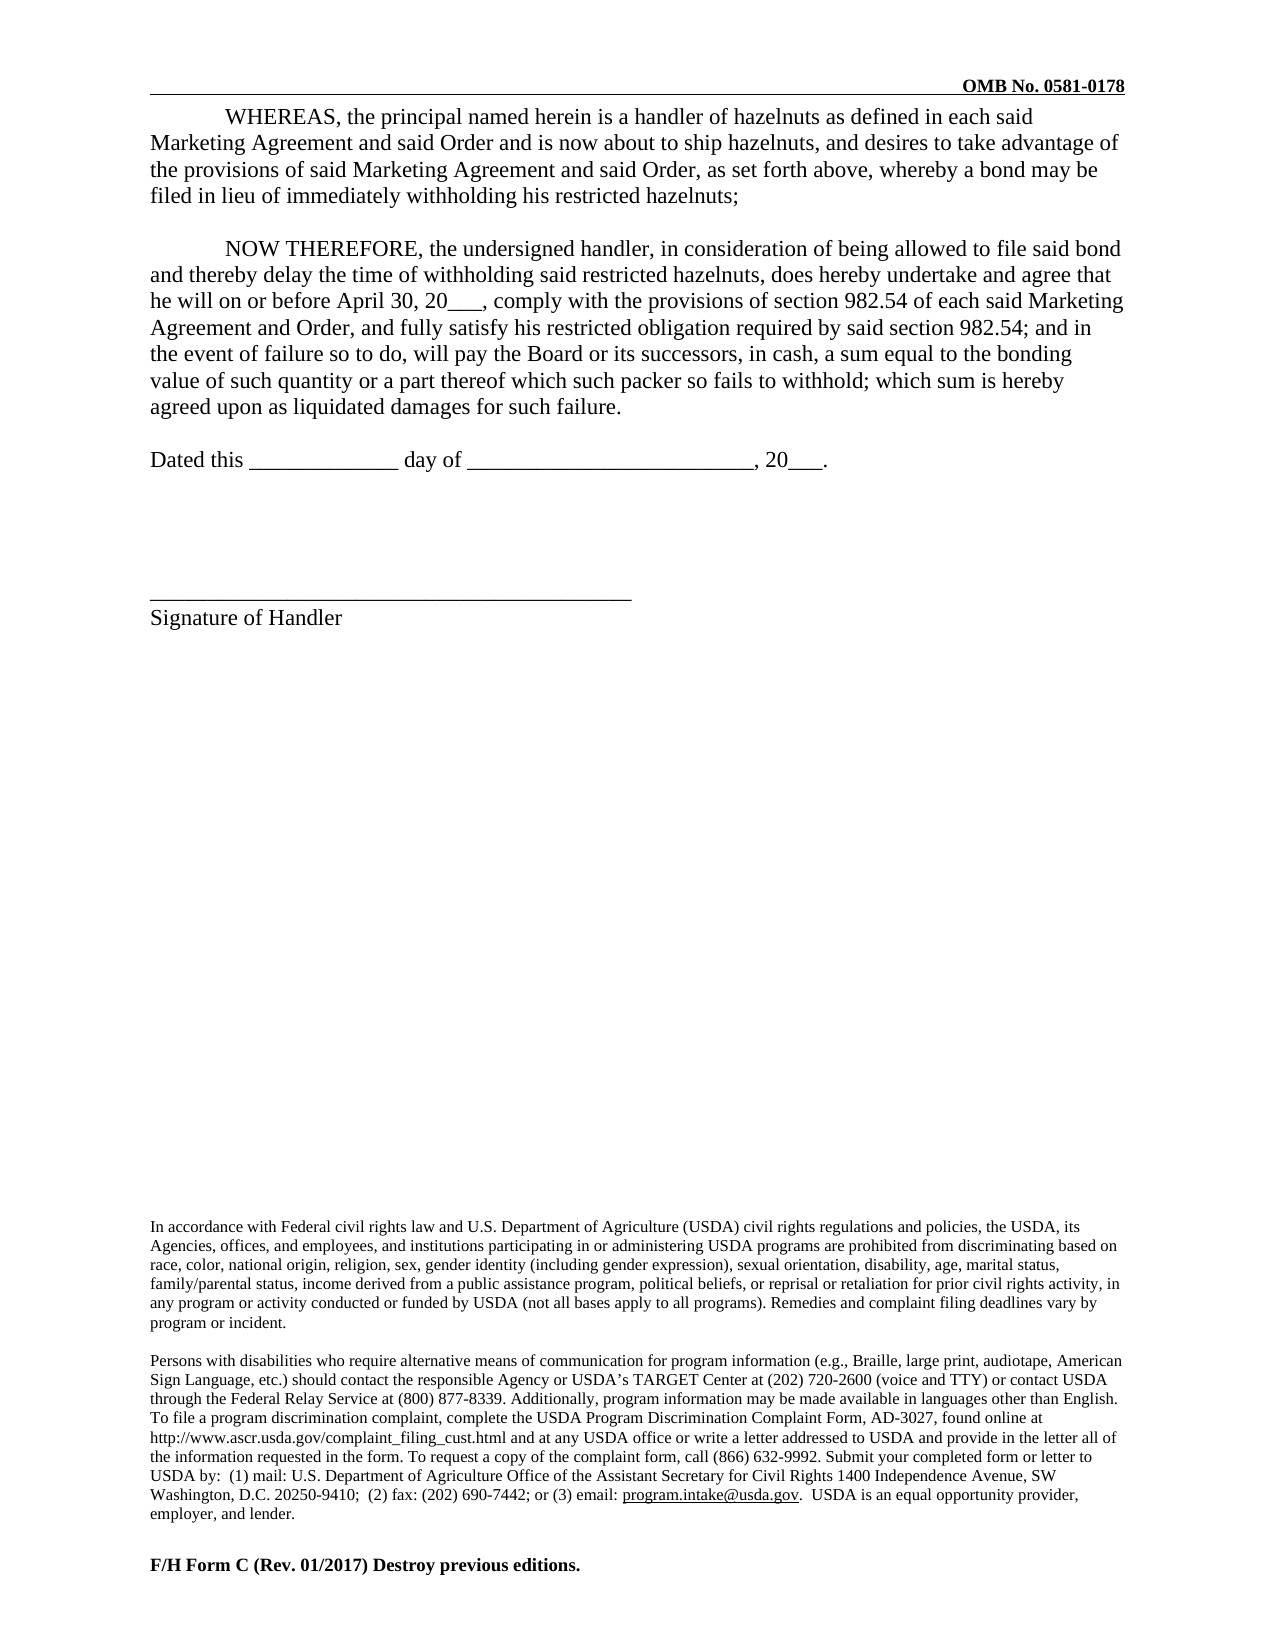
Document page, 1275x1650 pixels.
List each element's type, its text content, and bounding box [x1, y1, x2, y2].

text Dated this _____________ day of _________________________, 20___. [150, 446, 1125, 472]
text In accordance with Federal civil rights law and U.S. Department of Agriculture (USDA) civil rights regulations and policies, the USDA, its Agencies, offices, and employees, and institutions participating in or administering USDA programs are prohibited from discriminating based on race, color, national origin, religion, sex, gender identity (including gender expression), sexual orientation, disability, age, marital status, family/parental status, income derived from a public assistance program, political beliefs, or reprisal or retaliation for prior civil rights activity, in any program or activity conducted or funded by USDA (not all bases apply to all programs). Remedies and complaint filing deadlines vary by program or incident. [150, 1217, 1125, 1332]
text Signature of Handler [150, 604, 1125, 630]
text Persons with disabilities who require alternative means of communication for program information (e.g., Braille, large print, audiotape, American Sign Language, etc.) should contact the responsible Agency or USDA’s TARGET Center at (202) 720-2600 (voice and TTY) or contact USDA through the Federal Relay Service at (800) 877-8339. Additionally, program information may be made available in languages other than English. [150, 1351, 1125, 1408]
text NOW THEREFORE, the undersigned handler, in consideration of being allowed to file said bond and thereby delay the time of withholding said restricted hazelnuts, does hereby undertake and agree that he will on or before April 30, 20___, comply with the provisions of section 982.54 of each said Marketing Agreement and Order, and fully satisfy his restricted obligation required by said section 982.54; and in the event of failure so to do, will pay the Board or its successors, in cash, a sum equal to the bonding value of such quantity or a part thereof which such packer so fails to withhold; which sum is hereby agreed upon as liquidated damages for such failure. [150, 235, 1125, 419]
text WHEREAS, the principal named herein is a handler of hazelnuts as defined in each said Marketing Agreement and said Order and is now about to ship hazelnuts, and desires to take advantage of the provisions of said Marketing Agreement and said Order, as set forth above, whereby a bond may be filed in lieu of immediately withholding his restricted hazelnuts; [150, 103, 1125, 208]
text To file a program discrimination complaint, complete the USDA Program Discrimination Complaint Form, AD-3027, found online at http://www.ascr.usda.gov/complaint_filing_cust.html and at any USDA office or write a letter addressed to USDA and provide in the letter all of the information requested in the form. To request a copy of the complaint form, call (866) 632-9992. Submit your completed form or letter to USDA by: (1) mail: U.S. Department of Agriculture Office of the Assistant Secretary for Civil Rights 1400 Independence Avenue, SW Washington, D.C. 20250-9410; (2) fax: (202) 690-7442; or (3) email: program.intake@usda.gov. USDA is an equal opportunity provider, employer, and lender. [150, 1408, 1125, 1523]
text __________________________________________ [150, 577, 1125, 604]
